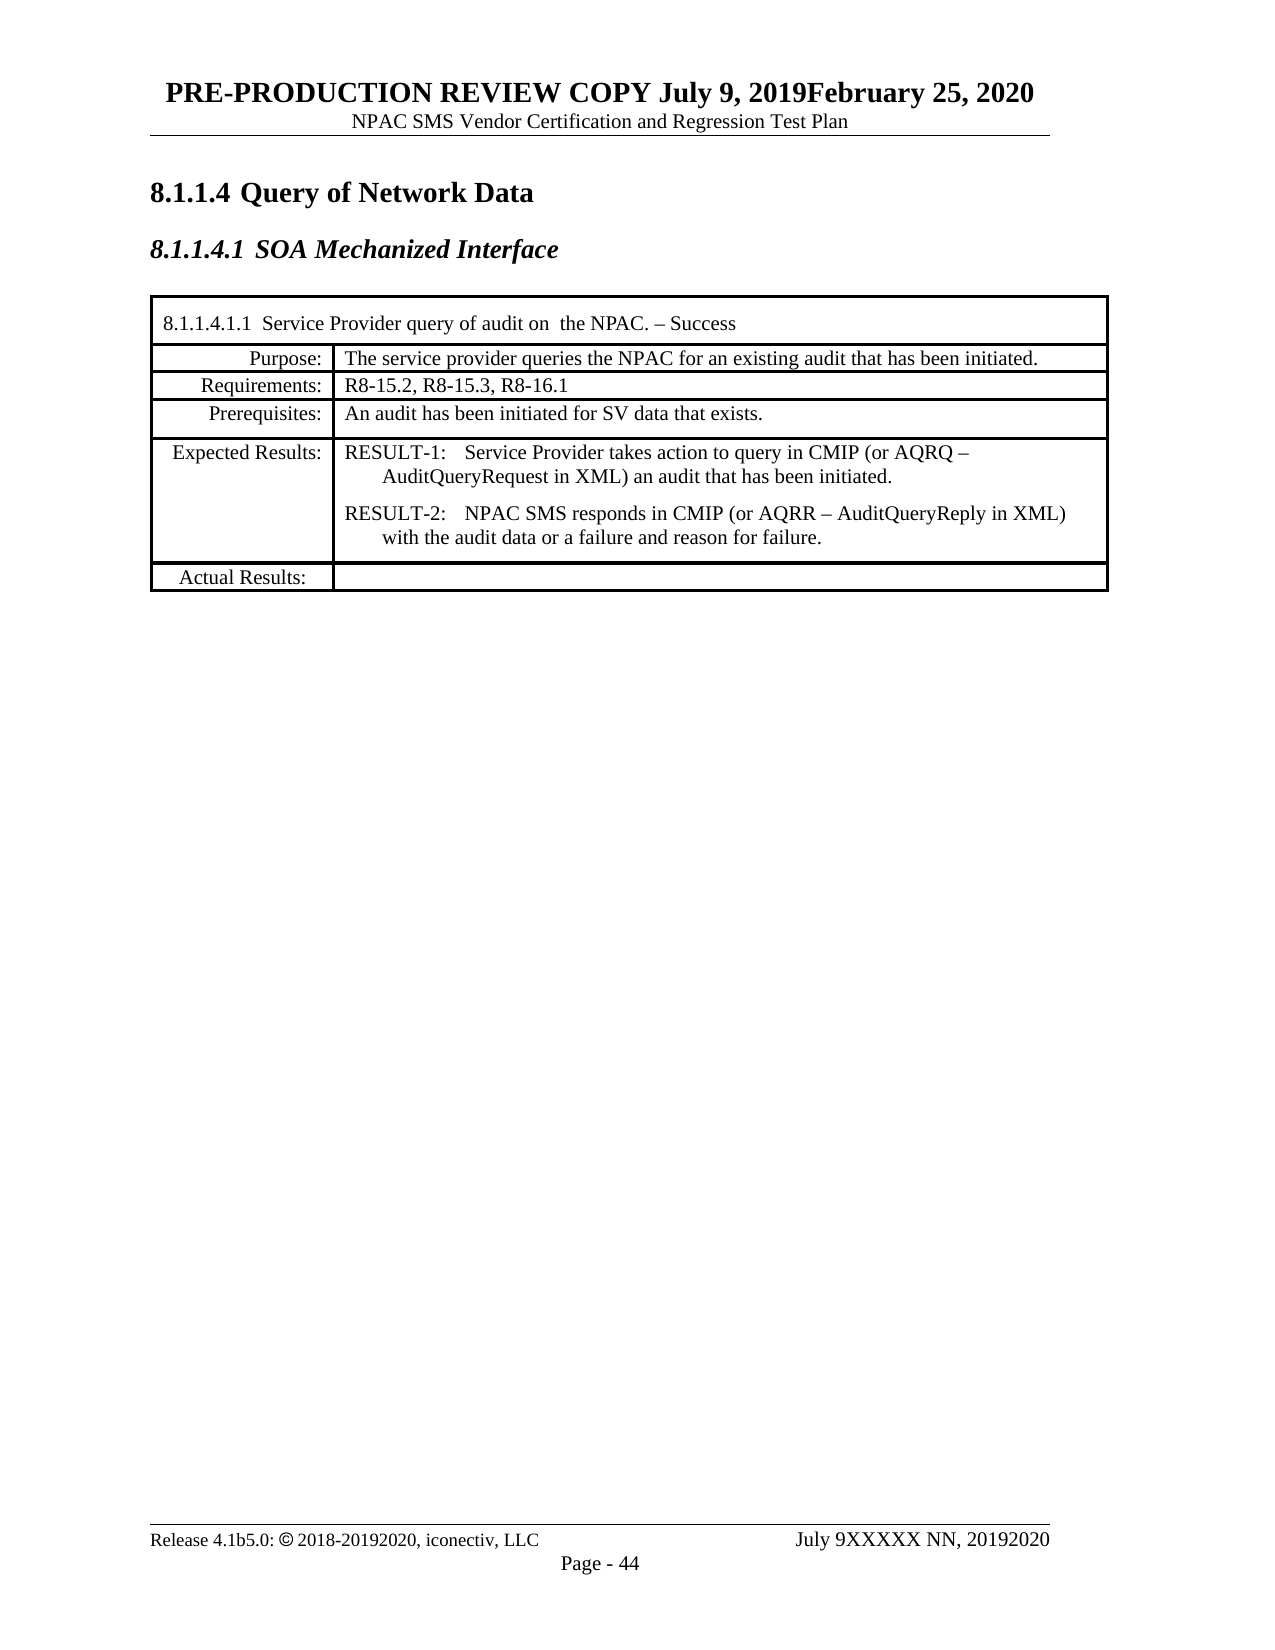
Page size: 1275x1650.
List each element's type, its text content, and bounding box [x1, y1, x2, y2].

table_cell Service Provider takes action to query in CMIP (or AQRQ – AuditQueryRequest in XML) an audit that has been initiated. NPAC SMS responds in CMIP (or AQRR – AuditQueryReply in XML) with the audit data or a failure and reason for failure. [335, 440, 1106, 561]
table_cell Requirements: [153, 373, 332, 397]
table_cell Actual Results: [153, 565, 332, 589]
subtitle SOA Mechanized Interface [150, 233, 1050, 265]
subtitle Query of Network Data [150, 175, 1050, 208]
table_cell An audit has been initiated for SV data that exists. [335, 401, 1106, 437]
table_cell Purpose: [153, 346, 332, 370]
table_cell The service provider queries the NPAC for an existing audit that has been initiated. [335, 346, 1106, 370]
table_cell [335, 565, 1106, 589]
table_cell Expected Results: [153, 440, 332, 561]
table_cell R8-15.2, R8-15.3, R8-16.1 [335, 373, 1106, 397]
table_header 8.1.1.4.1.1 Service Provider query of audit on the NPAC. – Success [153, 298, 1106, 343]
table_cell Prerequisites: [153, 401, 332, 437]
